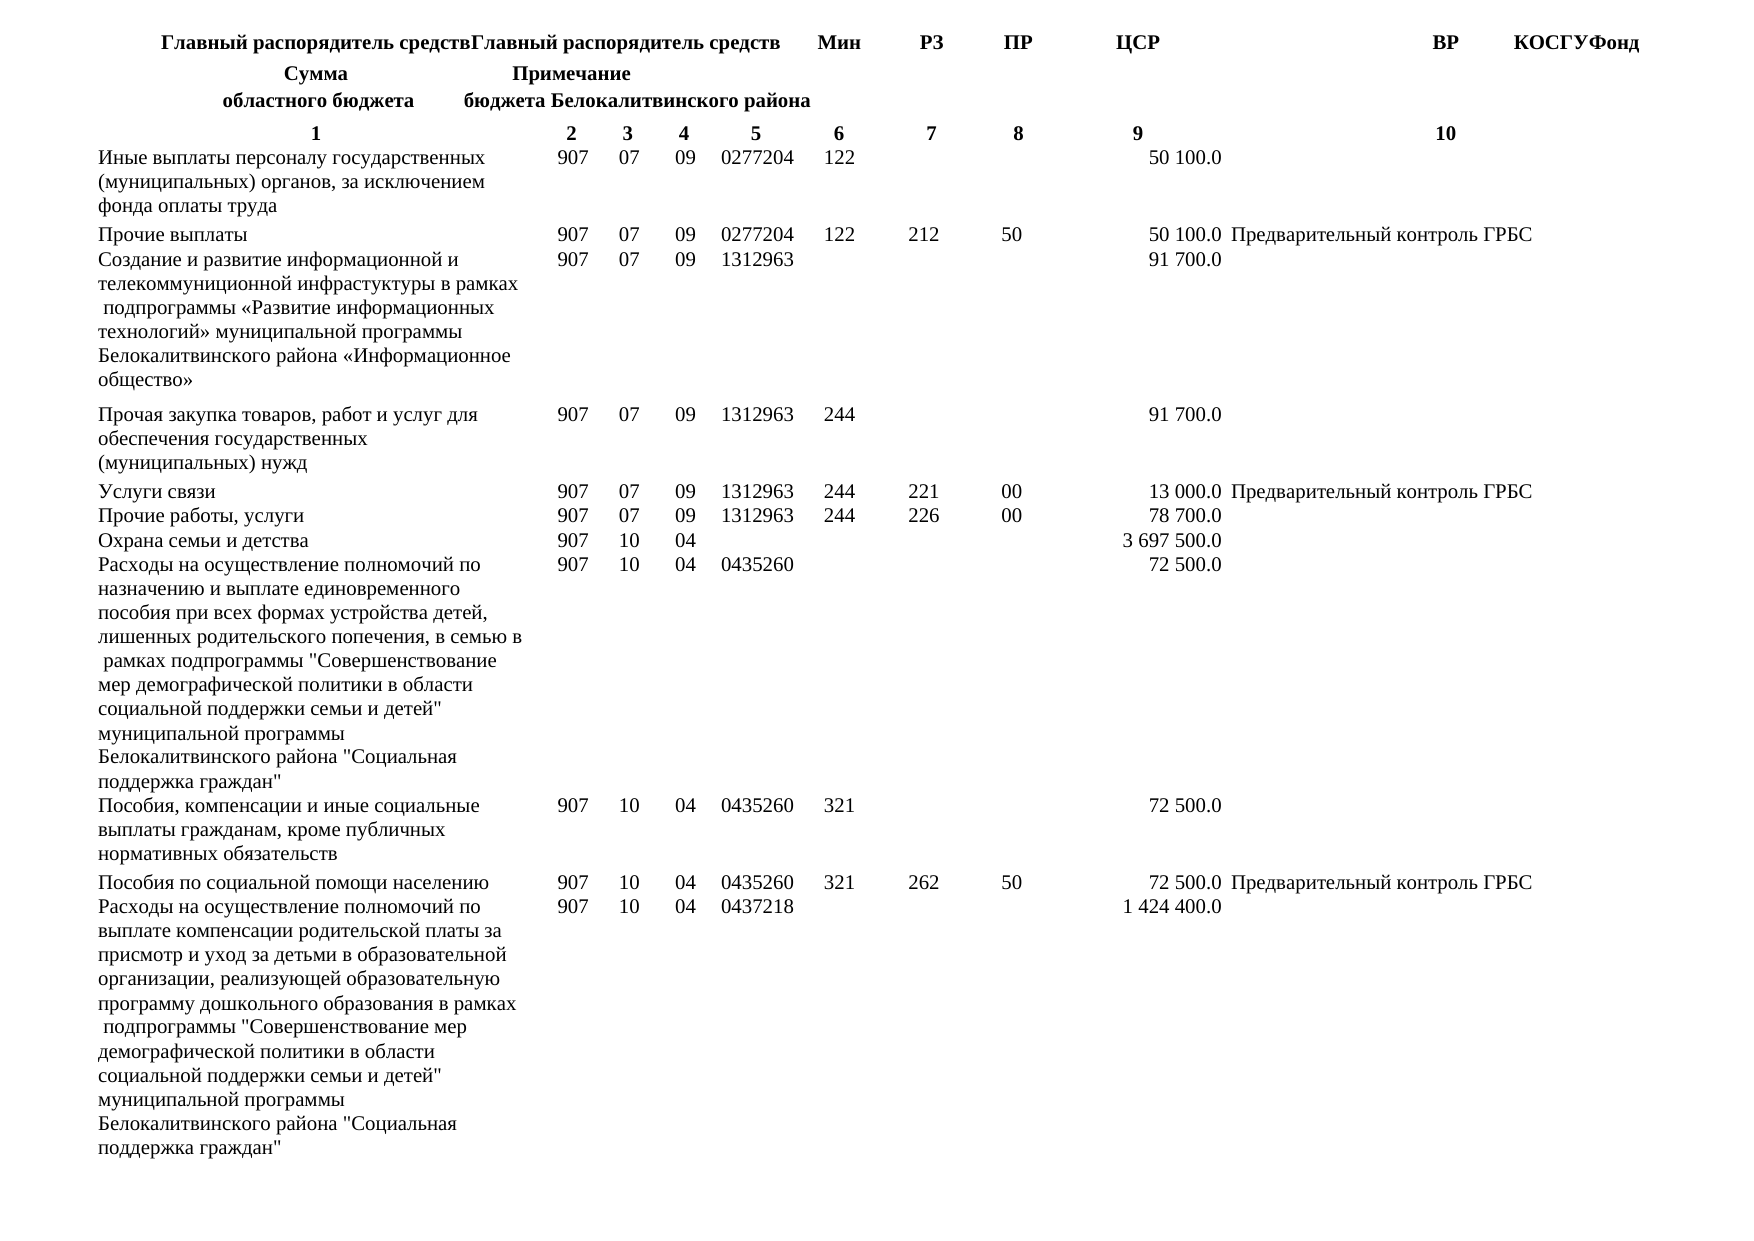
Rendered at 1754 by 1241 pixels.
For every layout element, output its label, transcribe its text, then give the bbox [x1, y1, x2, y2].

text (муниципальных) органов, за исключением [88, 169, 1724, 193]
text присмотр и уход за детьми в образовательной [88, 942, 1724, 966]
text демографической политики в области [88, 1038, 1724, 1063]
text Расходы на осуществление полномочий по 907 10 04 0437218 1 424 400.0 [88, 894, 1724, 918]
text подпрограммы "Совершенствование мер [88, 1014, 1724, 1038]
text Пособия, компенсации и иные социальные 907 10 04 0435260 321 72 500.0 [88, 793, 1724, 817]
text Иные выплаты персоналу государственных 907 07 09 0277204 122 50 100.0 [88, 145, 1724, 169]
text программу дошкольного образования в рамках [88, 990, 1724, 1014]
text Прочие работы, услуги 907 07 09 1312963 244 226 00 78 700.0 [88, 503, 1724, 527]
text Услуги связи 907 07 09 1312963 244 221 00 13 000.0 Предварительный контроль ГРБС [88, 478, 1724, 503]
text Охрана семьи и детства 907 10 04 3 697 500.0 [88, 527, 1724, 552]
text областного бюджета бюджета Белокалитвинского района [88, 88, 1724, 112]
text Белокалитвинского района «Информационное [88, 343, 1724, 367]
text Создание и развитие информационной и 907 07 09 1312963 91 700.0 [88, 247, 1724, 271]
text обеспечения государственных [88, 426, 1724, 449]
text нормативных обязательств [88, 841, 1724, 865]
text организации, реализующей образовательную [88, 966, 1724, 990]
text социальной поддержки семьи и детей" [88, 1063, 1724, 1087]
text муниципальной программы [88, 720, 1724, 744]
text общество» [88, 367, 1724, 391]
text поддержка граждан" [88, 1135, 1724, 1159]
text Пособия по социальной помощи населению 907 10 04 0435260 321 262 50 72 500.0 Предварительный контроль ГРБС [88, 870, 1724, 894]
text Прочие выплаты 907 07 09 0277204 122 212 50 50 100.0 Предварительный контроль ГРБС [88, 222, 1724, 246]
text назначению и выплате единовременного [88, 576, 1724, 600]
text Главный распорядитель средств Главный распорядитель средств Мин РЗ ПР ЦСР ВР КОСГУ Фонд Сумма Примечание [88, 29, 1724, 88]
text выплате компенсации родительской платы за [88, 918, 1724, 942]
text телекоммуниционной инфрастуктуры в рамках [88, 271, 1724, 295]
text 1 2 3 4 5 6 7 8 9 10 [88, 120, 1724, 144]
text Расходы на осуществление полномочий по 907 10 04 0435260 72 500.0 [88, 552, 1724, 576]
text Белокалитвинского района "Социальная [88, 1111, 1724, 1135]
text социальной поддержки семьи и детей" [88, 696, 1724, 720]
text выплаты гражданам, кроме публичных [88, 817, 1724, 841]
text технологий» муниципальной программы [88, 319, 1724, 343]
text пособия при всех формах устройства детей, [88, 600, 1724, 624]
text подпрограммы «Развитие информационных [88, 295, 1724, 319]
text Белокалитвинского района "Социальная [88, 744, 1724, 768]
text лишенных родительского попечения, в семью в [88, 624, 1724, 648]
text фонда оплаты труда [88, 193, 1724, 217]
text Прочая закупка товаров, работ и услуг для 907 07 09 1312963 244 91 700.0 [88, 401, 1724, 426]
text (муниципальных) нужд [88, 449, 1724, 474]
text рамках подпрограммы "Совершенствование [88, 648, 1724, 672]
text мер демографической политики в области [88, 672, 1724, 696]
text поддержка граждан" [88, 768, 1724, 793]
text муниципальной программы [88, 1087, 1724, 1111]
